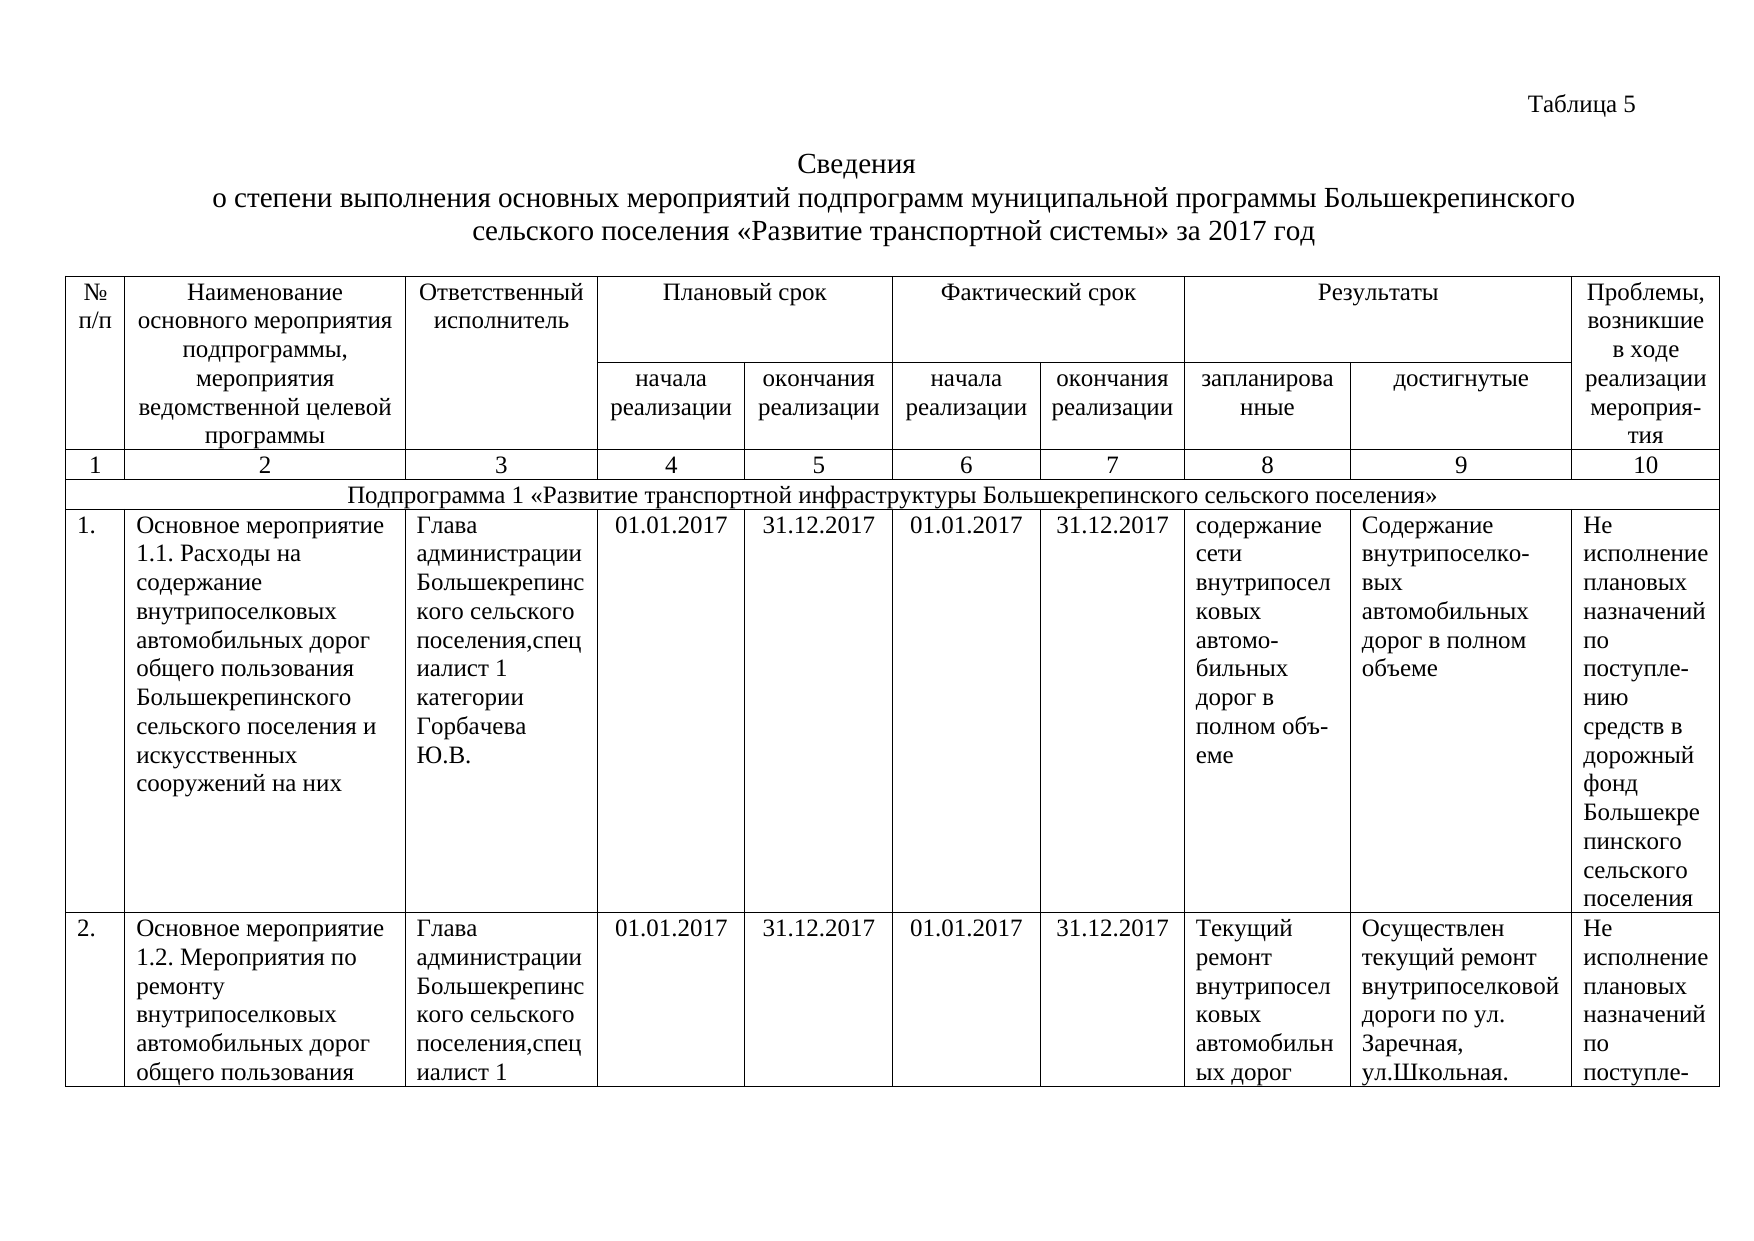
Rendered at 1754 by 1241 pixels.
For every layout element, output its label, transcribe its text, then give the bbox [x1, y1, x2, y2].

table_cell начала реализации [893, 363, 1040, 449]
table_cell 5 [745, 450, 892, 479]
table_header № п/п [66, 277, 124, 449]
table_cell Глава администрацииБольшекрепинского сельского поселения,специалист 1 категории Горбачева Ю.В. [406, 510, 597, 912]
table_cell Основное мероприятие 1.1. Расходы на содержание внутрипоселковых автомобильных дорог общего пользования Большекрепинского сельского поселения и искусственных сооружений на них [125, 510, 405, 912]
table_cell 3 [406, 450, 597, 479]
table_header Результаты [1185, 277, 1571, 362]
table_cell 1 [66, 450, 124, 479]
table_header Наименование основного мероприятия подпрограммы, мероприятия ведомственной целевой программы [125, 277, 405, 449]
table_cell окончания реализации [1041, 363, 1184, 449]
table_header Проблемы, возникшие в ходе реализации мероприя-тия [1572, 277, 1719, 449]
table_cell Подпрограмма 1 «Развитие транспортной инфраструктуры Большекрепинского сельского поселения» [66, 480, 1719, 509]
table_header Ответственный исполнитель [406, 277, 597, 449]
table_cell 2. [66, 913, 124, 1086]
table_cell 1. [66, 510, 124, 912]
table_cell 4 [598, 450, 744, 479]
table_cell запланированные [1185, 363, 1350, 449]
text о степени выполнения основных мероприятий подпрограмм муниципальной программы Большекрепинского сельского поселения «Развитие транспортной системы» за 2017 год [152, 180, 1636, 247]
table_cell 8 [1185, 450, 1350, 479]
table_cell 01.01.2017 [598, 913, 744, 1086]
table_cell 31.12.2017 [1041, 510, 1184, 912]
text Таблица 5 [77, 89, 1636, 117]
table_cell 10 [1572, 450, 1719, 479]
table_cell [1185, 913, 1350, 1086]
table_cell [1351, 913, 1571, 1086]
table_cell 7 [1041, 450, 1184, 479]
table_cell 31.12.2017 [1041, 913, 1184, 1086]
table_header Плановый срок [598, 277, 892, 362]
table_cell 01.01.2017 [893, 913, 1040, 1086]
table_cell достигнутые [1351, 363, 1571, 449]
table_cell окончания реализации [745, 363, 892, 449]
table_cell 01.01.2017 [893, 510, 1040, 912]
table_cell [125, 913, 405, 1086]
table_cell содержание сети внутрипоселковых автомо-бильных дорог в полном объ-еме [1185, 510, 1350, 912]
table_cell Не исполнение плановых назначений по поступле-нию средств в дорожный фонд Большекрепинского сельского поселения [1572, 510, 1719, 912]
table_cell 6 [893, 450, 1040, 479]
table_cell 31.12.2017 [745, 510, 892, 912]
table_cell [406, 913, 597, 1086]
table_header Фактический срок [893, 277, 1184, 362]
table_cell 9 [1351, 450, 1571, 479]
table_cell 2 [125, 450, 405, 479]
text Сведения [77, 146, 1636, 180]
table_cell начала реализации [598, 363, 744, 449]
table_cell Содержание внутрипоселко-вых автомобильных дорог в полном объеме [1351, 510, 1571, 912]
table_cell 01.01.2017 [598, 510, 744, 912]
table_cell 31.12.2017 [745, 913, 892, 1086]
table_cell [1572, 913, 1719, 1086]
